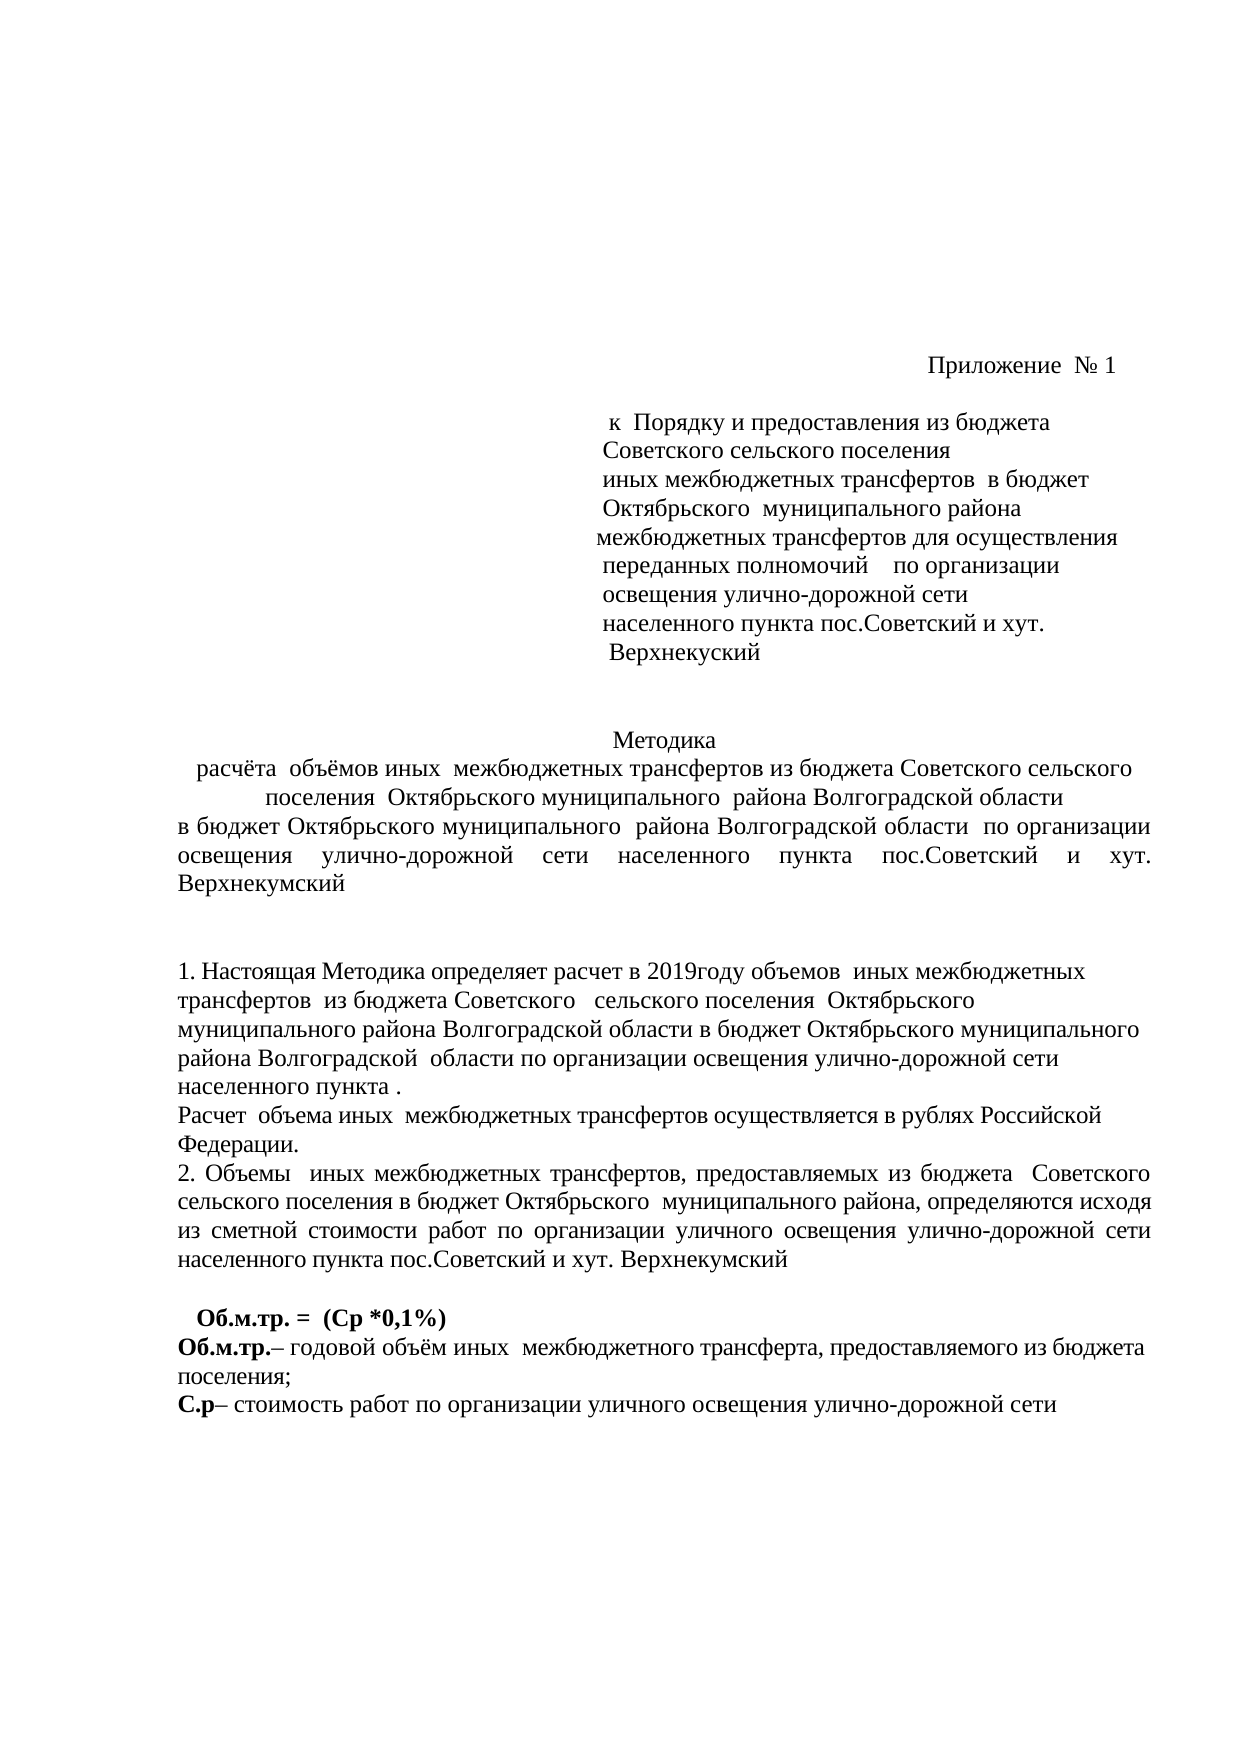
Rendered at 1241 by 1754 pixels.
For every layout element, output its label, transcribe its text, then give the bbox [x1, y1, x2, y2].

text расчёта объёмов иных межбюджетных трансфертов из бюджета Советского сельского поселения Октябрьского муниципального района Волгоградской области [177, 753, 1152, 811]
text переданных полномочий по организации [177, 550, 1152, 579]
text в бюджет Октябрьского муниципального района Волгоградской области по организации освещения улично-дорожной сети населенного пункта пос.Советский и хут. Верхнекумский [177, 811, 1152, 897]
text Октябрьского муниципального района [177, 493, 1152, 522]
text межбюджетных трансфертов для осуществления [177, 522, 1152, 550]
text к Порядку и предоставления из бюджета [177, 407, 1152, 435]
text населенного пункта пос.Советский и хут. [177, 608, 1152, 637]
text С.р– стоимость работ по организации уличного освещения улично-дорожной сети [177, 1389, 1152, 1418]
text Об.м.тр. = (Ср *0,1%) [177, 1303, 1152, 1332]
text Советского сельского поселения [177, 435, 1152, 464]
text освещения улично-дорожной сети [177, 579, 1152, 608]
text Верхнекуский [177, 637, 1152, 665]
text иных межбюджетных трансфертов в бюджет [177, 464, 1152, 493]
text 2. Объемы иных межбюджетных трансфертов, предоставляемых из бюджета Советского сельского поселения в бюджет Октябрьского муниципального района, определяются исходя из сметной стоимости работ по организации уличного освещения улично-дорожной сети населенного пункта пос.Советский и хут. Верхнекумский [177, 1158, 1152, 1273]
text Методика [177, 725, 1152, 753]
text Расчет объема иных межбюджетных трансфертов осуществляется в рублях Российской Федерации. [177, 1100, 1152, 1158]
text Об.м.тр.– годовой объём иных межбюджетного трансферта, предоставляемого из бюджета поселения; [177, 1332, 1152, 1389]
text 1. Настоящая Методика определяет расчет в 2019году объемов иных межбюджетных трансфертов из бюджета Советского сельского поселения Октябрьского муниципального района Волгоградской области в бюджет Октябрьского муниципального района Волгоградской области по организации освещения улично-дорожной сети населенного пункта . [177, 956, 1152, 1100]
text Приложение № 1 [177, 350, 1152, 379]
